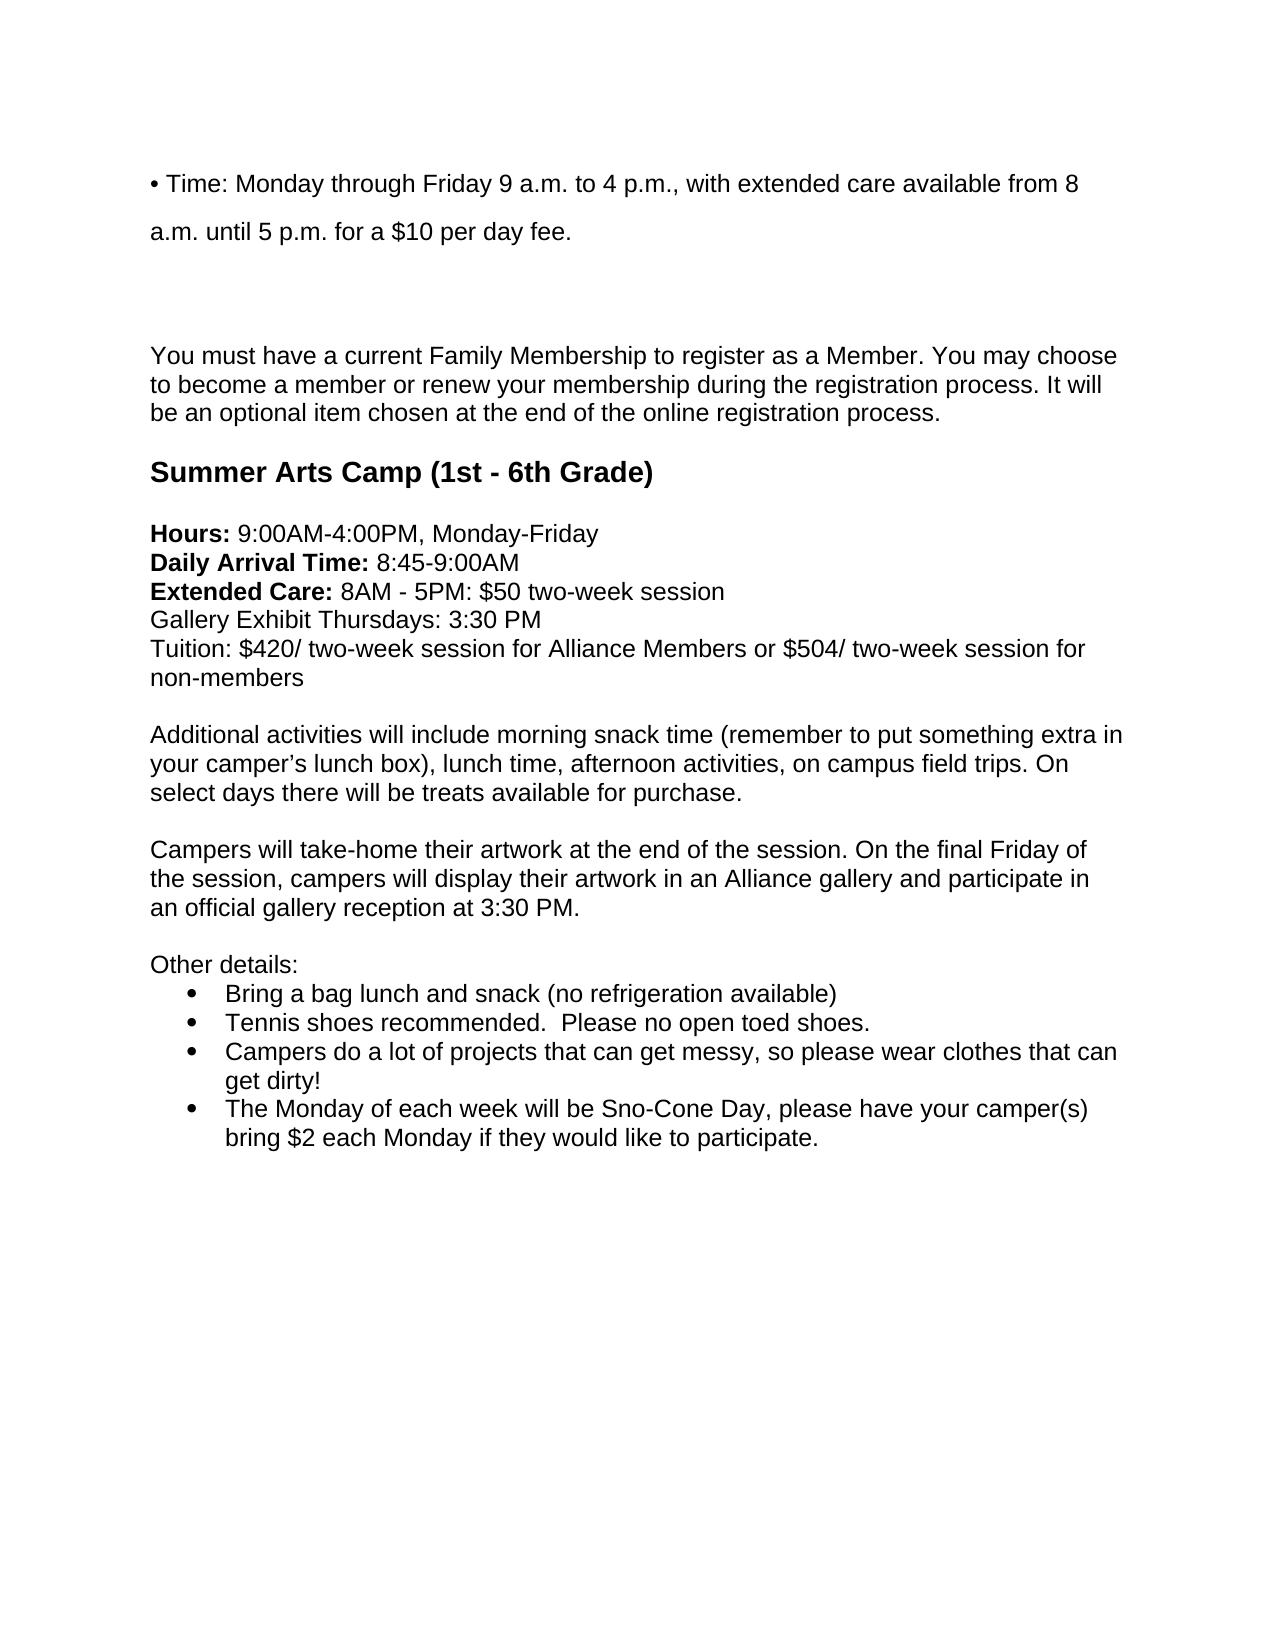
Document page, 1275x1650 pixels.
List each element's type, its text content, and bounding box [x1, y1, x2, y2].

text Campers will take-home their artwork at the end of the session. On the final Friday of the session, campers will display their artwork in an Alliance gallery and participate in an official gallery reception at 3:30 PM. [150, 835, 1125, 922]
text Tuition: $420/ two-week session for Alliance Members or $504/ two-week session for non-members [150, 634, 1125, 692]
list Campers do a lot of projects that can get messy, so please wear clothes that can get dirty! [187, 1037, 1125, 1094]
list The Monday of each week will be Sno-Cone Day, please have your camper(s) bring $2 each Monday if they would like to participate. [187, 1094, 1125, 1152]
list Bring a bag lunch and snack (no refrigeration available) [187, 979, 1125, 1008]
list Tennis shoes recommended. Please no open toed shoes. [187, 1008, 1125, 1037]
text Extended Care: 8AM - 5PM: $50 two-week session [150, 577, 1125, 605]
text Hours: 9:00AM-4:00PM, Monday-Friday [150, 519, 1125, 548]
text Other details: [150, 950, 1125, 979]
text You must have a current Family Membership to register as a Member. You may choose to become a member or renew your membership during the registration process. It will be an optional item chosen at the end of the online registration process. [150, 341, 1125, 427]
text Summer Arts Camp (1st - 6th Grade) [150, 455, 1125, 489]
text Additional activities will include morning snack time (remember to put something extra in your camper’s lunch box), lunch time, afternoon activities, on campus field trips. On select days there will be treats available for purchase. [150, 720, 1125, 807]
text Daily Arrival Time: 8:45-9:00AM [150, 548, 1125, 577]
text Gallery Exhibit Thursdays: 3:30 PM [150, 605, 1125, 634]
text • Time: Monday through Friday 9 a.m. to 4 p.m., with extended care available from 8 a.m. until 5 p.m. for a $10 per day fee. [150, 150, 1125, 246]
